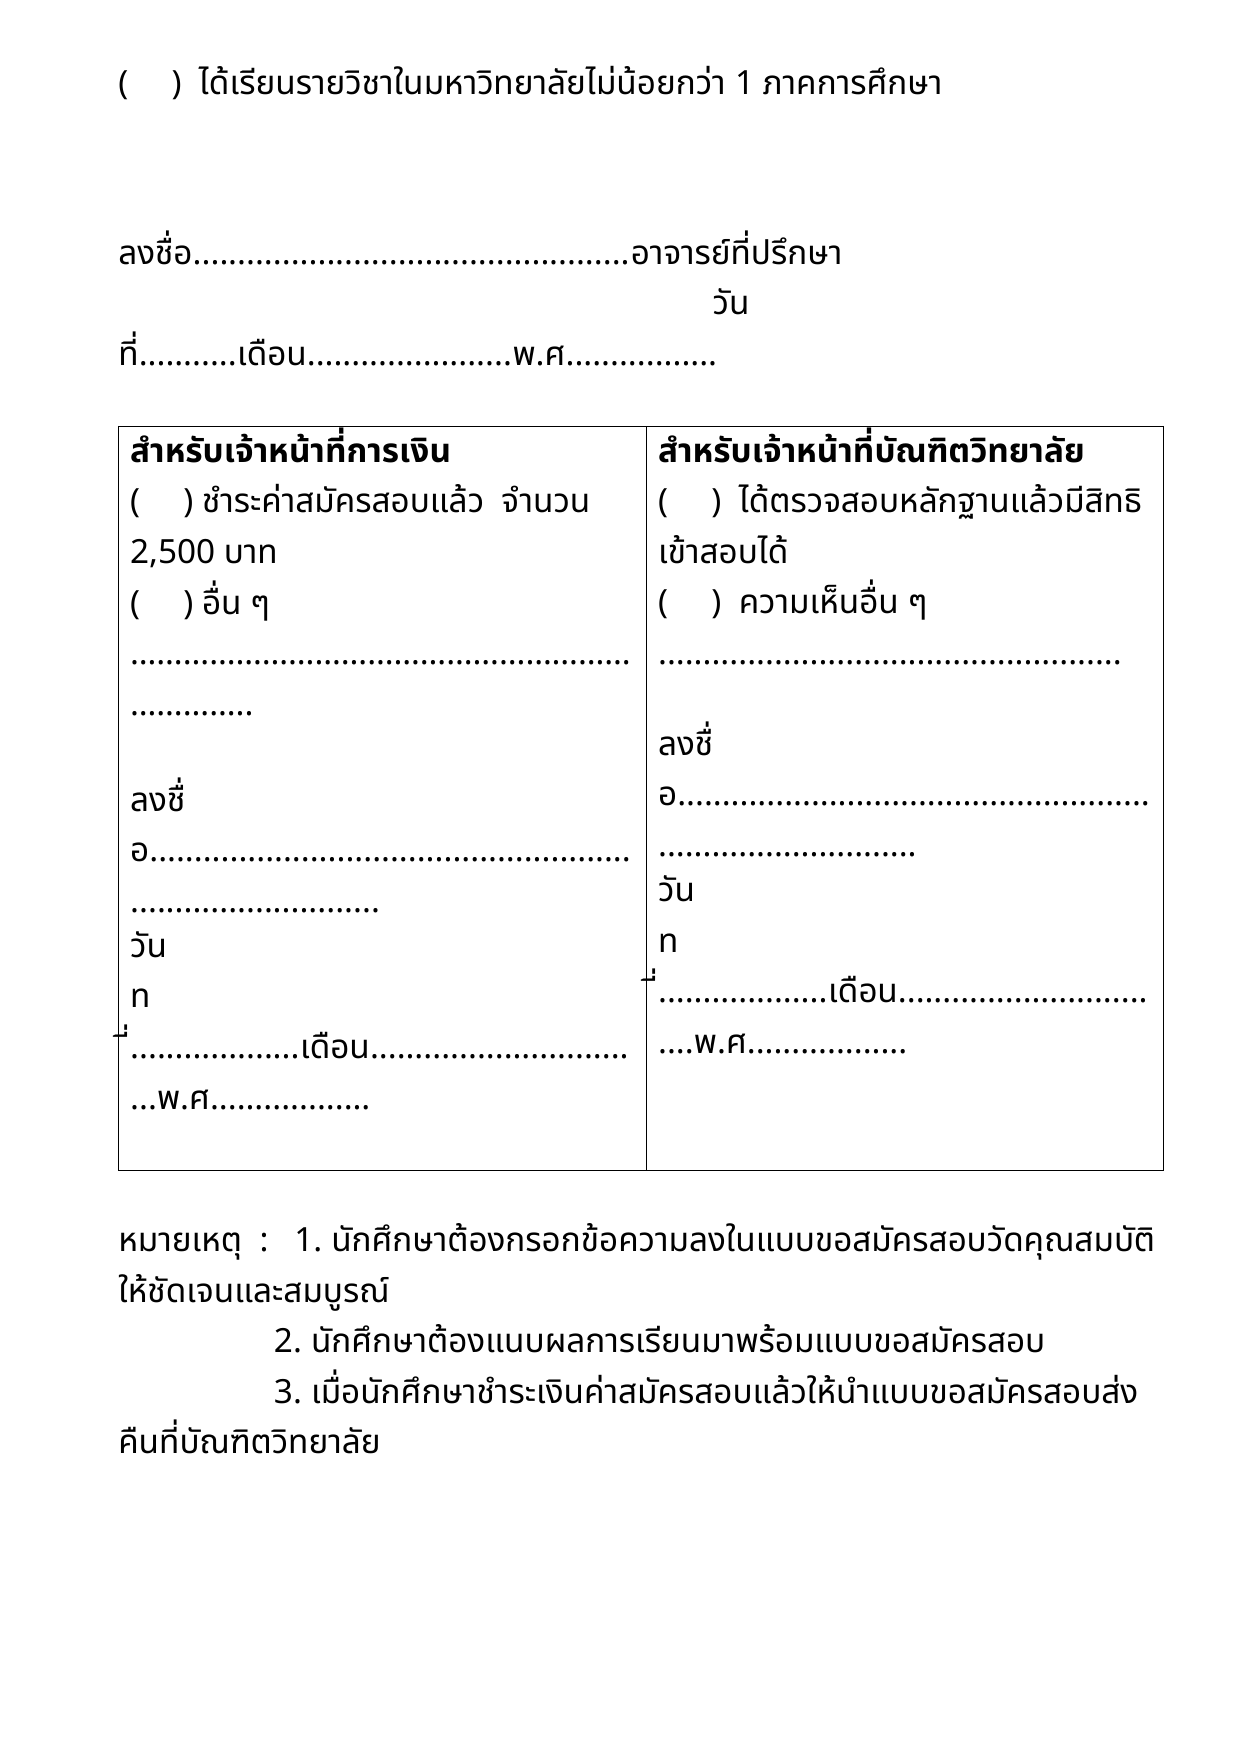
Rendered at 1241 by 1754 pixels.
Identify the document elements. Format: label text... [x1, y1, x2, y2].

text ( ) ได้เรียนรายวิชาในมหาวิทยาลัยไม่น้อยกว่า 1 ภาคการศึกษา [118, 59, 1167, 110]
text 3. เมื่อนักศึกษาชำระเงินค่าสมัครสอบแล้วให้นำแบบขอสมัครสอบส่งคืนที่บัณฑิตวิทยาลัย [118, 1368, 1167, 1469]
text หมายเหตุ : 1. นักศึกษาต้องกรอกข้อความลงในแบบขอสมัครสอบวัดคุณสมบัติ ให้ชัดเจนและสมบูรณ์ [118, 1216, 1167, 1317]
table_header สำหรับเจ้าหน้าที่การเงิน ( ) ชำระค่าสมัครสอบแล้ว จำนวน 2,500 บาท ( ) อื่น ๆ …………………………………………………………….. ลงชื่อ.................................................................................. วันที่...................เดือน................................พ.ศ.................. [119, 427, 646, 1169]
text ลงชื่อ.................................................อาจารย์ที่ปรึกษา [118, 201, 1167, 279]
text 2. นักศึกษาต้องแนบผลการเรียนมาพร้อมแบบขอสมัครสอบ [118, 1317, 1167, 1368]
text วันที่...........เดือน.......................พ.ศ................. [118, 279, 1167, 380]
table_header สำหรับเจ้าหน้าที่บัณฑิตวิทยาลัย ( ) ได้ตรวจสอบหลักฐานแล้วมีสิทธิเข้าสอบได้ ( ) ความเห็นอื่น ๆ .................................................... ลงชื่อ.................................................................................. วันที่...................เดือน................................พ.ศ.................. [647, 427, 1163, 1169]
